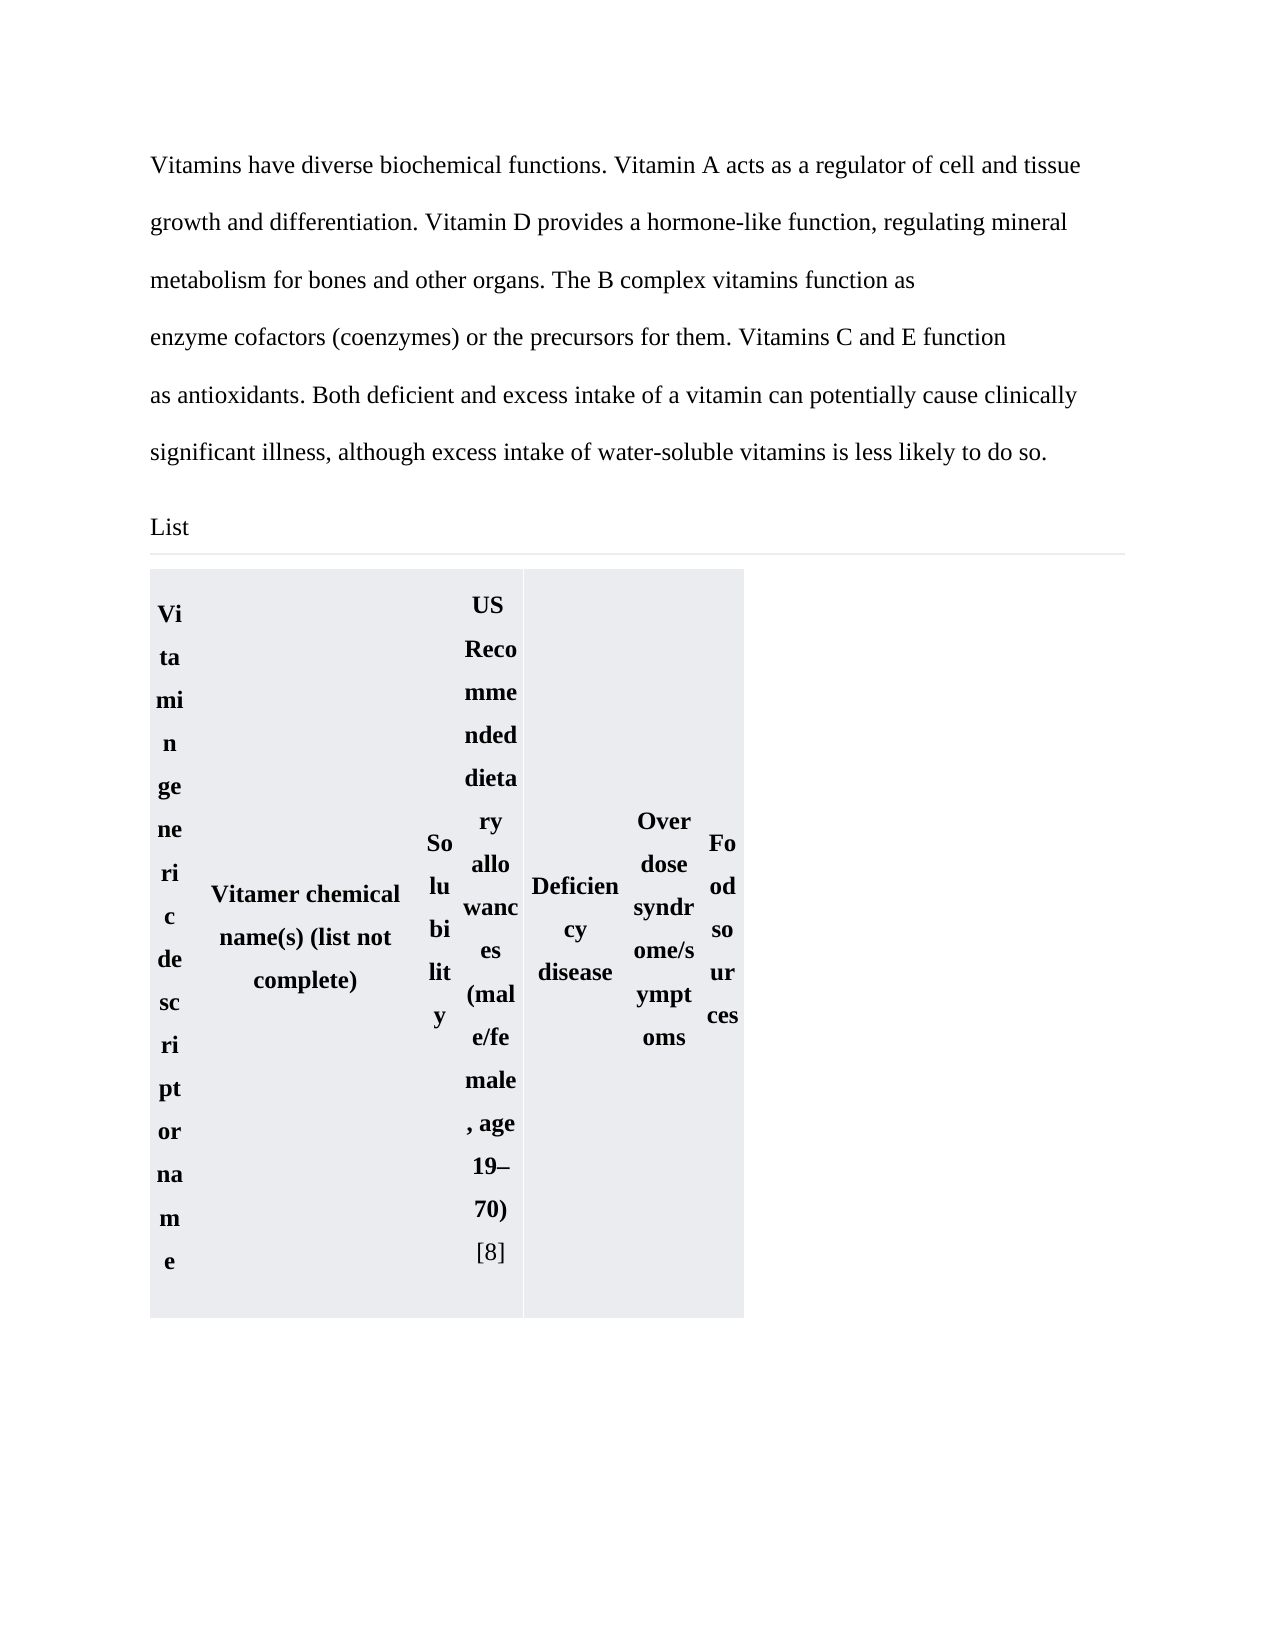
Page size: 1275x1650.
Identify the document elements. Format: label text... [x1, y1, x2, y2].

table_header Overdose syndrome/symptoms [627, 569, 701, 1318]
subtitle List [150, 512, 1125, 553]
table_header US Recommended dietary allowances (male/female, age 19–70)[8] [458, 569, 523, 1318]
table_header Solubility [421, 569, 458, 1318]
table_header Food sources [701, 569, 744, 1318]
table_header Vitamer chemical name(s) (list not complete) [189, 569, 421, 1318]
text Vitamins have diverse biochemical functions. Vitamin A acts as a regulator of cell and tissue growth and differentiation. Vitamin D provides a hormone-like function, regulating mineral metabolism for bones and other organs. The B complex vitamins function as enzyme cofactors (coenzymes) or the precursors for them. Vitamins C and E function as antioxidants. Both deficient and excess intake of a vitamin can potentially cause clinically significant illness, although excess intake of water-soluble vitamins is less likely to do so. [150, 150, 1125, 466]
table_header Vitamin generic descriptor name [150, 569, 189, 1318]
table_header Deficiency disease [524, 569, 627, 1318]
